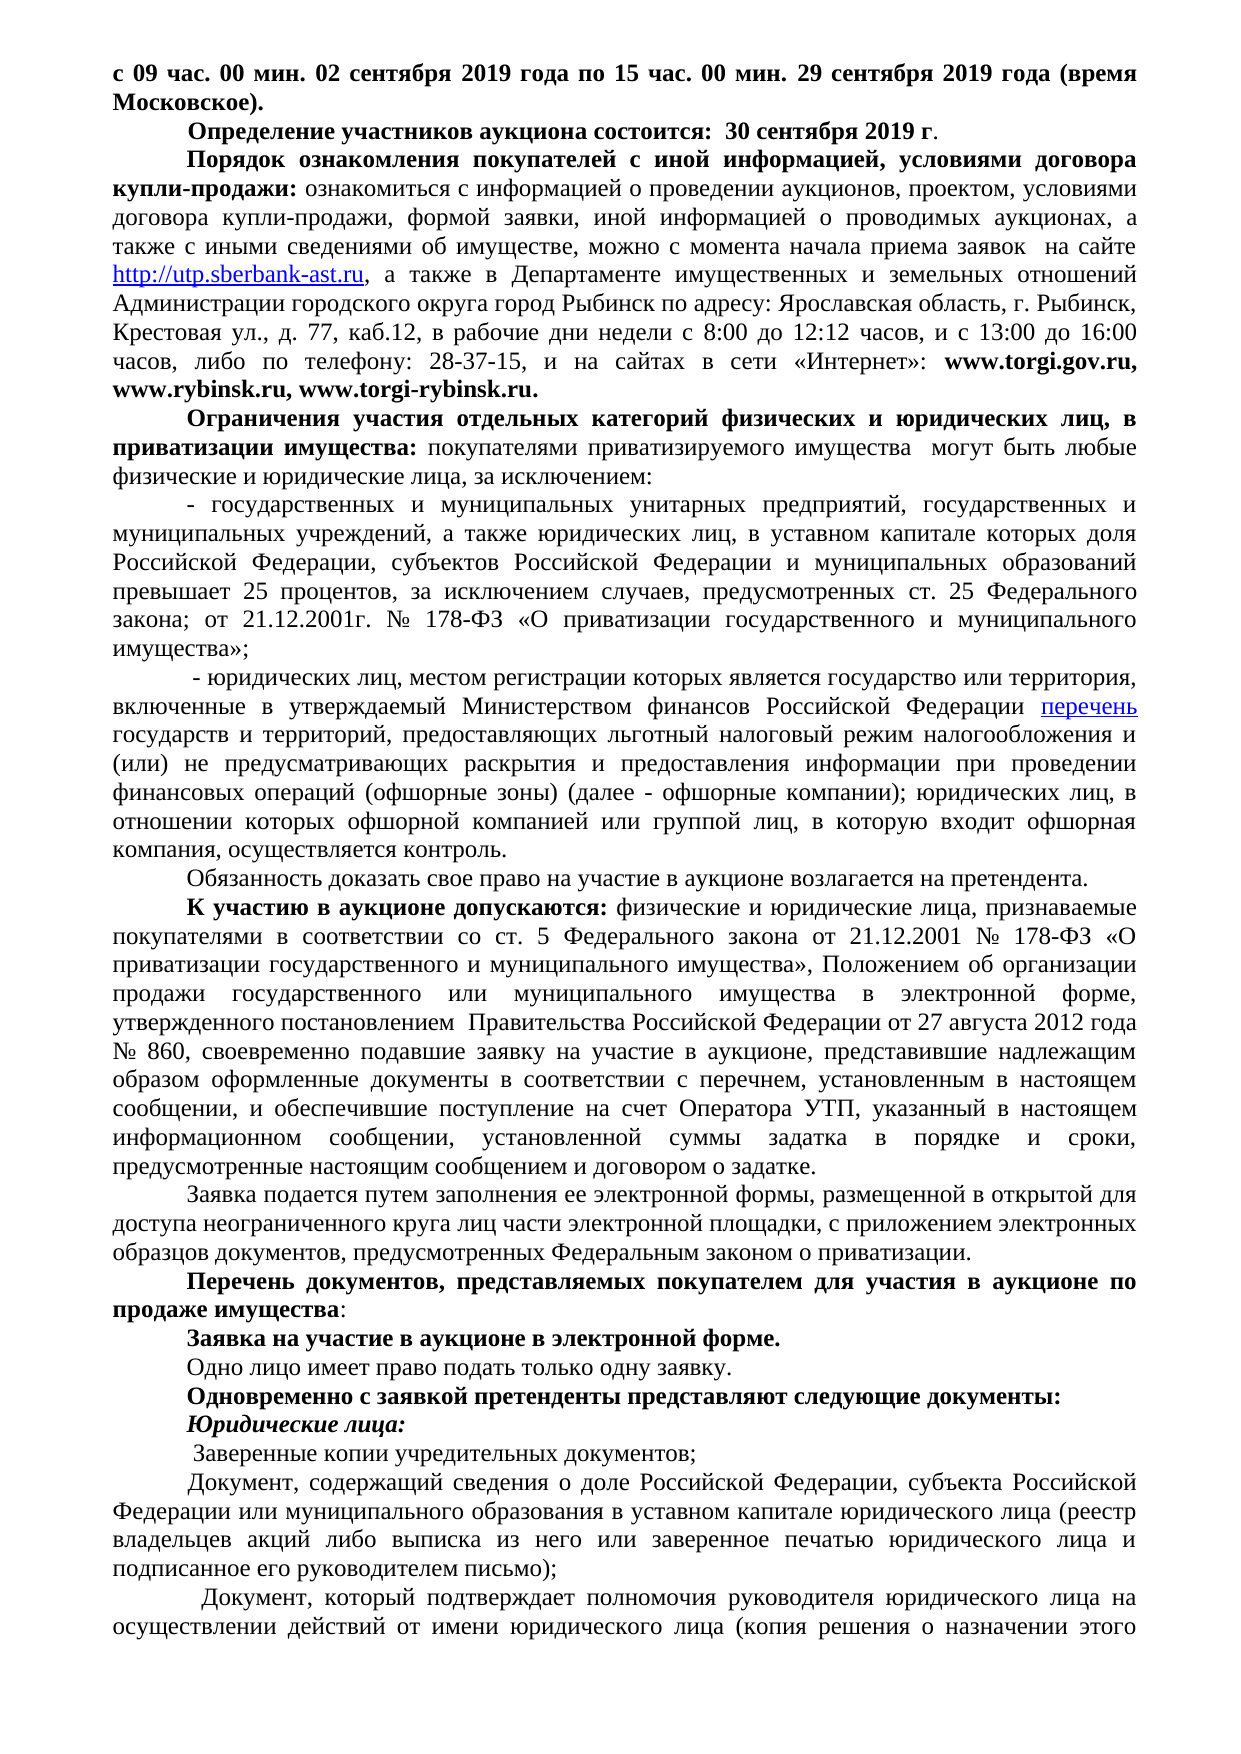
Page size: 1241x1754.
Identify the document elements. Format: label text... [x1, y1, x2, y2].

text Заявка на участие в аукционе в электронной форме. [112, 1323, 1137, 1352]
text - юридических лиц, местом регистрации которых является государство или территория, включенные в утверждаемый Министерством финансов Российской Федерации перечень государств и территорий, предоставляющих льготный налоговый режим налогообложения и (или) не предусматривающих раскрытия и предоставления информации при проведении финансовых операций (офшорные зоны) (далее - офшорные компании); юридических лиц, в отношении которых офшорной компанией или группой лиц, в которую входит офшорная компания, осуществляется контроль. [112, 662, 1137, 863]
text Ограничения участия отдельных категорий физических и юридических лиц, в приватизации имущества: покупателями приватизируемого имущества могут быть любые физические и юридические лица, за исключением: [112, 403, 1137, 489]
text Определение участников аукциона состоится: 30 сентября 2019 г. [112, 116, 1137, 144]
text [112, 58, 1137, 116]
text Заявка подается путем заполнения ее электронной формы, размещенной в открытой для доступа неограниченного круга лиц части электронной площадки, с приложением электронных образцов документов, предусмотренных Федеральным законом о приватизации. [112, 1179, 1137, 1266]
text Одновременно с заявкой претенденты представляют следующие документы: [112, 1381, 1137, 1409]
text Обязанность доказать свое право на участие в аукционе возлагается на претендента. [112, 863, 1137, 892]
text Перечень документов, представляемых покупателем для участия в аукционе по продаже имущества: [112, 1266, 1137, 1323]
text Одно лицо имеет право подать только одну заявку. [112, 1352, 1137, 1381]
text Юридические лица: [112, 1409, 1137, 1438]
text Документ, содержащий сведения о доле Российской Федерации, субъекта Российской Федерации или муниципального образования в уставном капитале юридического лица (реестр владельцев акций либо выписка из него или заверенное печатью юридического лица и подписанное его руководителем письмо); [112, 1467, 1137, 1582]
text К участию в аукционе допускаются: физические и юридические лица, признаваемые покупателями в соответствии со ст. 5 Федерального закона от 21.12.2001 № 178-ФЗ «О приватизации государственного и муниципального имущества», Положением об организации продажи государственного или муниципального имущества в электронной форме, утвержденного постановлением Правительства Российской Федерации от 27 августа 2012 года № 860, своевременно подавшие заявку на участие в аукционе, представившие надлежащим образом оформленные документы в соответствии с перечнем, установленным в настоящем сообщении, и обеспечившие поступление на счет Оператора УТП, указанный в настоящем информационном сообщении, установленной суммы задатка в порядке и сроки, предусмотренные настоящим сообщением и договором о задатке. [112, 892, 1137, 1179]
text Порядок ознакомления покупателей с иной информацией, условиями договора купли-продажи: ознакомиться с информацией о проведении аукционов, проектом, условиями договора купли-продажи, формой заявки, иной информацией о проводимых аукционах, а также с иными сведениями об имуществе, можно с момента начала приема заявок на сайте http://utp.sberbank-ast.ru, а также в Департаменте имущественных и земельных отношений Администрации городского округа город Рыбинск по адресу: Ярославская область, г. Рыбинск, Крестовая ул., д. 77, каб.12, в рабочие дни недели с 8:00 до 12:12 часов, и с 13:00 до 16:00 часов, либо по телефону: 28-37-15, и на сайтах в сети «Интернет»: www.torgi.gov.ru, www.rybinsk.ru, www.torgi-rybinsk.ru. [112, 144, 1137, 403]
text - государственных и муниципальных унитарных предприятий, государственных и муниципальных учреждений, а также юридических лиц, в уставном капитале которых доля Российской Федерации, субъектов Российской Федерации и муниципальных образований превышает 25 процентов, за исключением случаев, предусмотренных ст. 25 Федерального закона; от 21.12.2001г. № 178-ФЗ «О приватизации государственного и муниципального имущества»; [112, 489, 1137, 662]
text Заверенные копии учредительных документов; [174, 1438, 1137, 1467]
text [112, 1582, 1137, 1639]
